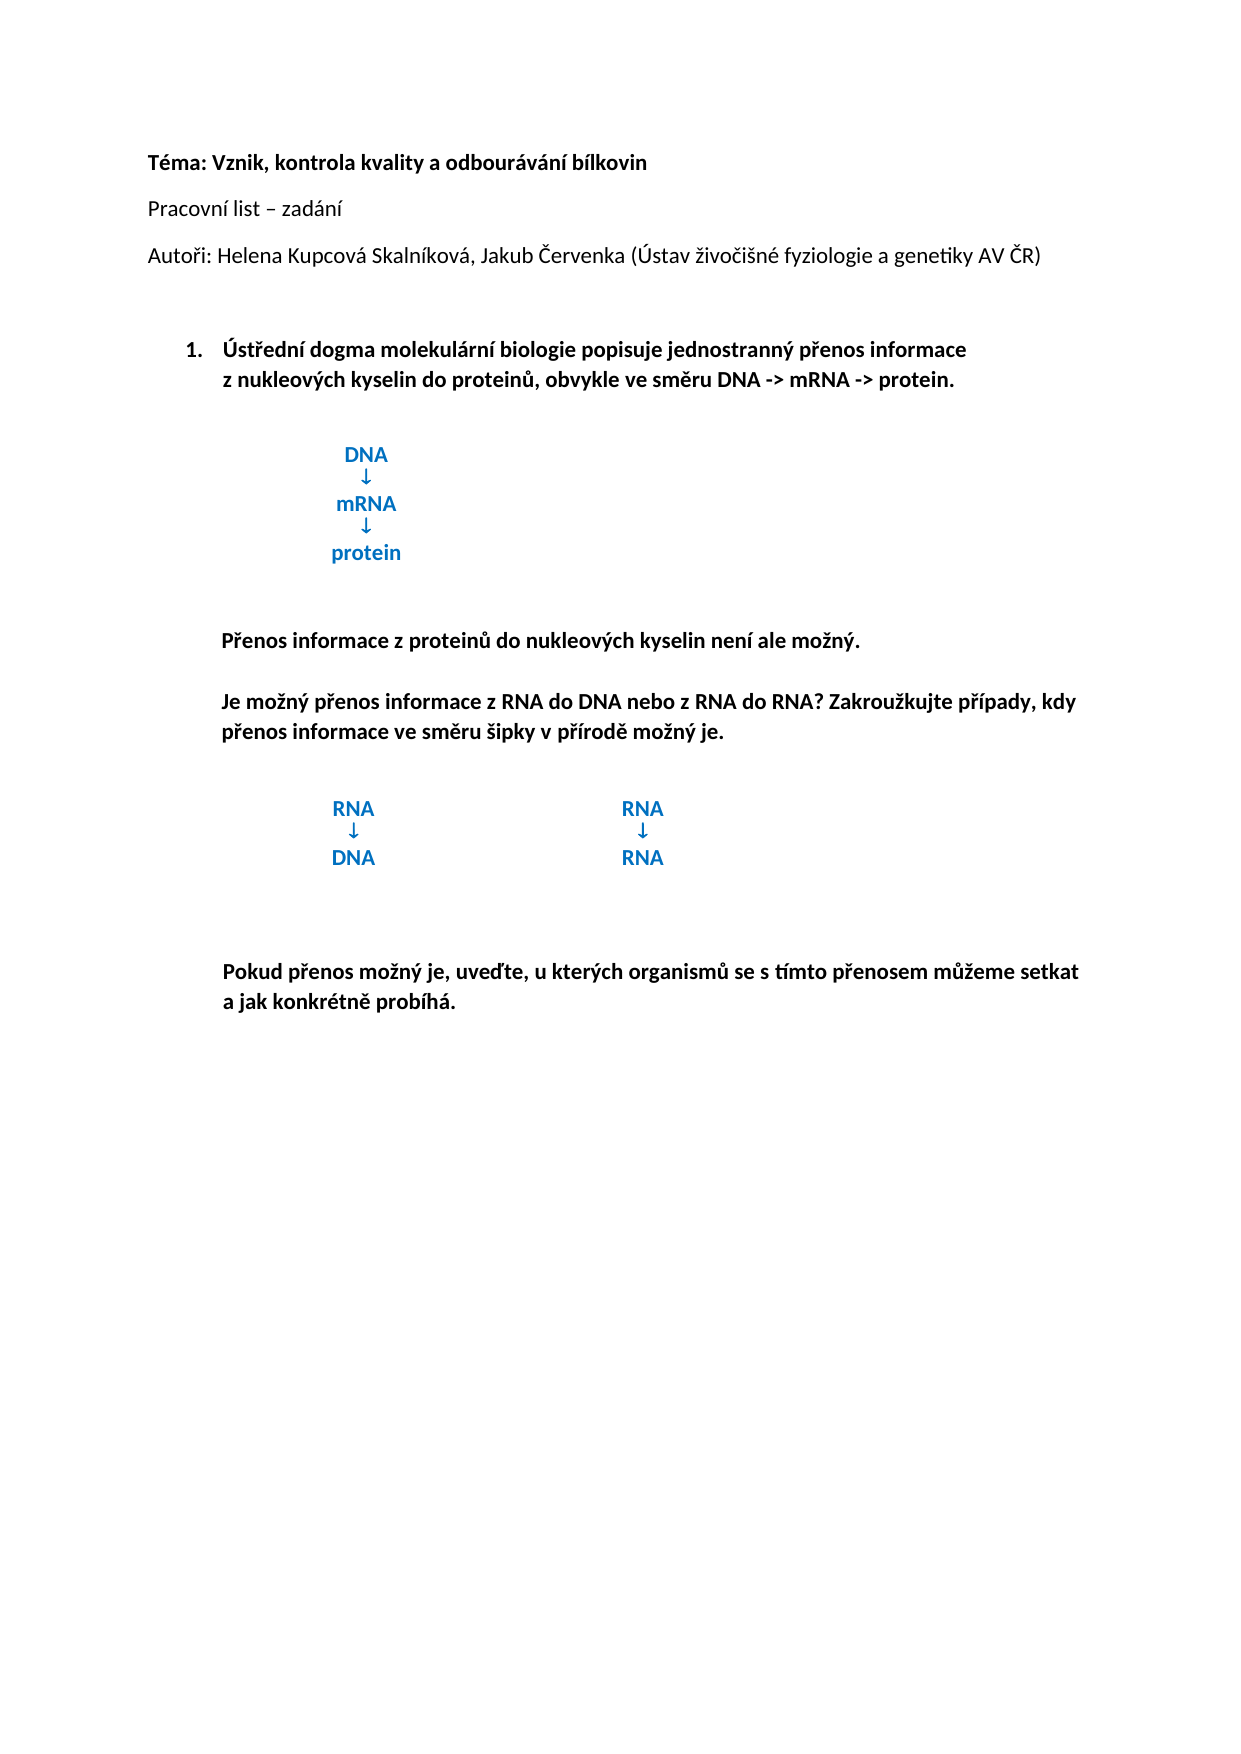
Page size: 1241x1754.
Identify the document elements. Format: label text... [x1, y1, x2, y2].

text Je možný přenos informace z RNA do DNA nebo z RNA do RNA? Zakroužkujte případy, kdy přenos informace ve směru šipky v přírodě možný je. [221, 687, 1093, 745]
table_header DNA mRNA protein [223, 412, 537, 566]
text Autoři: Helena Kupcová Skalníková, Jakub Červenka (Ústav živočišné fyziologie a genetiky AV ČR) [148, 241, 1093, 269]
table_header RNA RNA [512, 794, 801, 927]
text Téma: Vznik, kontrola kvality a odbourávání bílkovin [148, 148, 1093, 176]
list Ústřední dogma molekulární biologie popisuje jednostranný přenos informace z nukleových kyselin do proteinů, obvykle ve směru DNA -> mRNA -> protein. [185, 335, 1093, 393]
text Pracovní list – zadání [148, 194, 1093, 222]
text Přenos informace z proteinů do nukleových kyselin není ale možný. [185, 626, 1093, 654]
table_header RNA DNA [223, 794, 512, 927]
list Pokud přenos možný je, uveďte, u kterých organismů se s tímto přenosem můžeme setkat a jak konkrétně probíhá. [223, 957, 1093, 1015]
